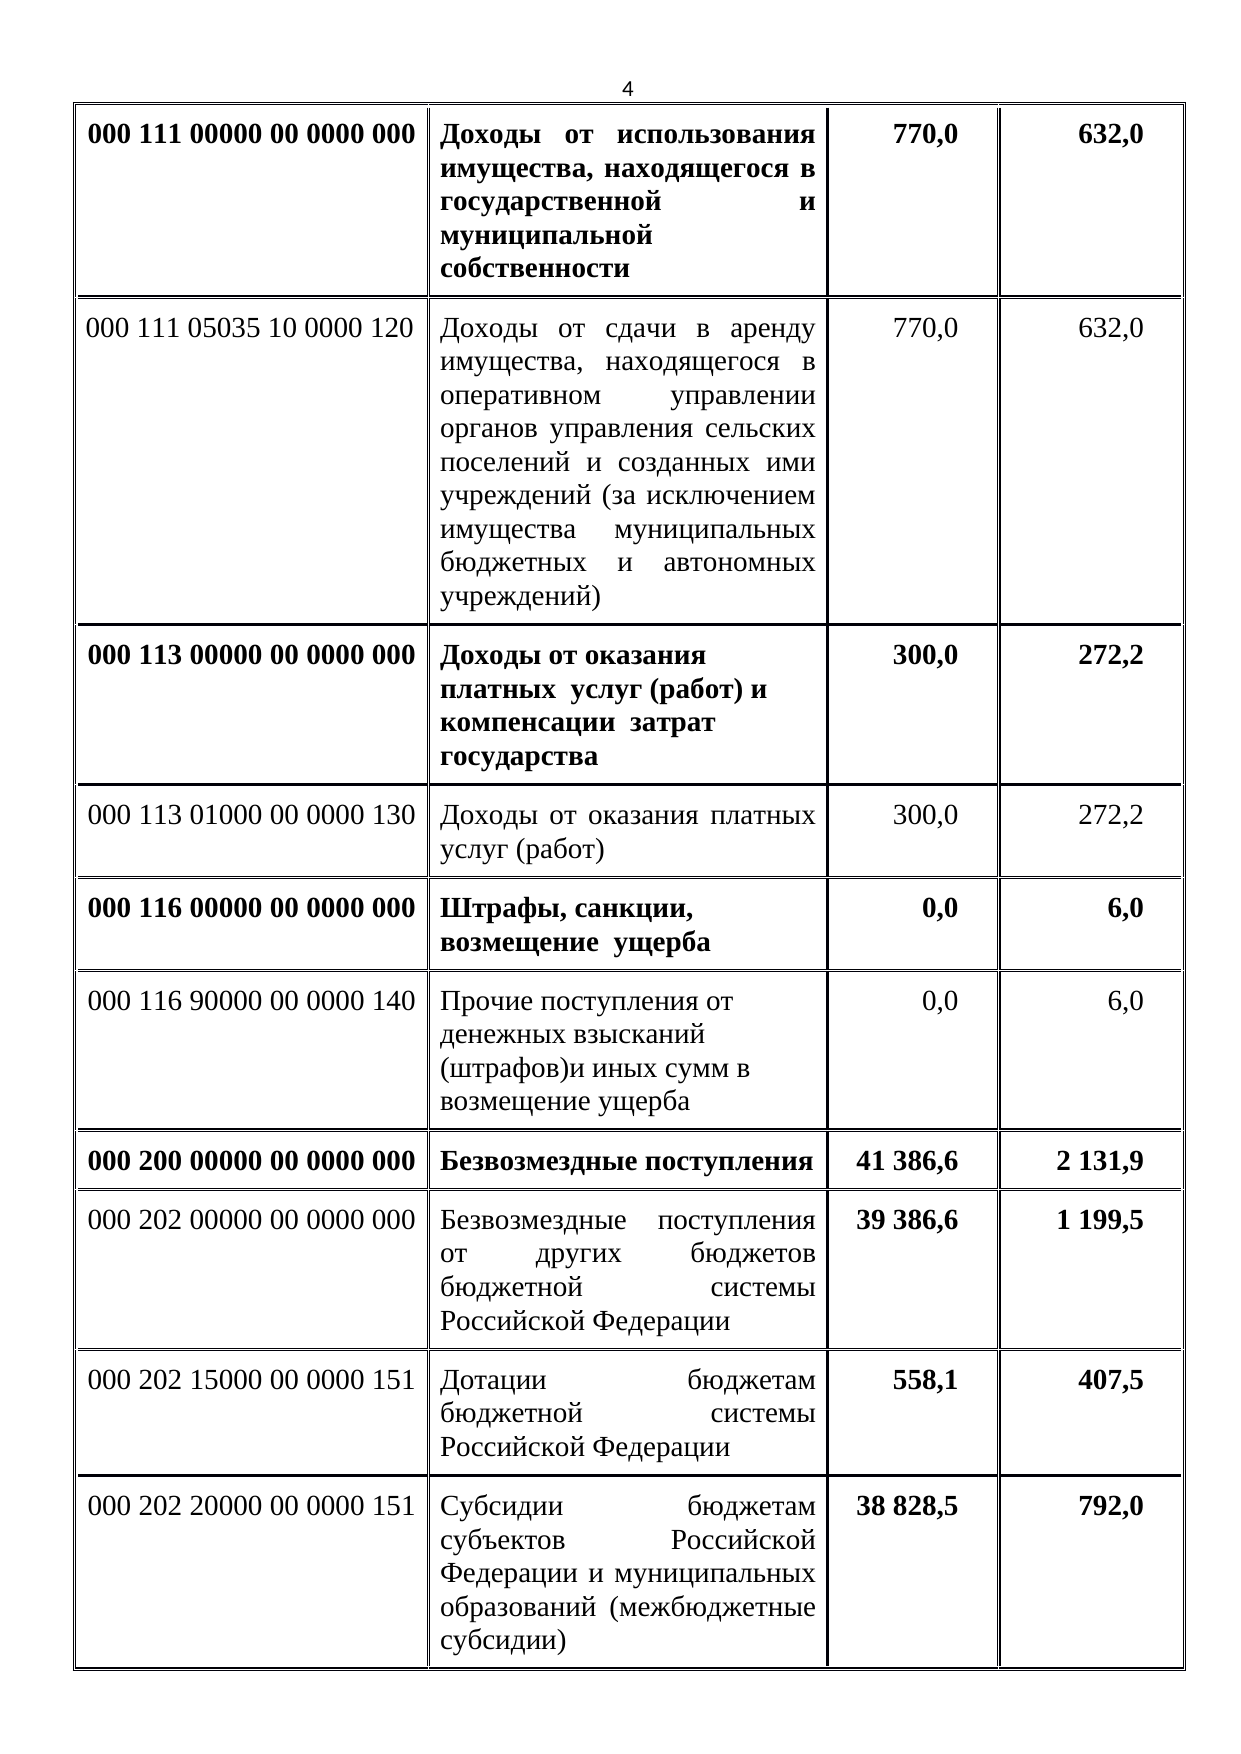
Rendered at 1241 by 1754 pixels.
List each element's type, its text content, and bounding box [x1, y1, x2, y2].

table_cell 000 200 00000 00 0000 000 [76, 1128, 427, 1188]
table_cell Доходы от оказания платных услуг (работ) и компенсации затрат государства [430, 626, 826, 783]
table_cell 000 116 00000 00 0000 000 [74, 876, 428, 968]
table_cell 000 111 00000 00 0000 000 [76, 105, 428, 295]
table_cell 632,0 [1001, 295, 1183, 623]
table_cell Доходы от использования имущества, находящегося в государственной и муниципальной собственности [429, 105, 827, 295]
table_cell 6,0 [999, 876, 1184, 968]
table_cell 792,0 [999, 1474, 1183, 1667]
table_cell 39 386,6 [829, 1191, 997, 1347]
table_cell 0,0 [829, 972, 997, 1128]
table_cell 000 113 01000 00 0000 130 [74, 783, 427, 876]
table_cell Прочие поступления от денежных взысканий (штрафов)и иных сумм в возмещение ущерба [430, 972, 826, 1128]
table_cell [76, 1474, 428, 1667]
table_cell 000 116 90000 00 0000 140 [76, 969, 427, 1128]
table_cell Штрафы, санкции, возмещение ущерба [430, 879, 826, 968]
table_cell Дотации бюджетам бюджетной системы Российской Федерации [430, 1351, 826, 1474]
table_cell Субсидии бюджетам субъектов Российской Федерации и муниципальных образований (межбюджетные субсидии) [429, 1477, 827, 1667]
table_cell 000 113 00000 00 0000 000 [74, 623, 427, 783]
table_cell Безвозмездные поступления от других бюджетов бюджетной системы Российской Федерации [430, 1191, 826, 1347]
table_cell Доходы от сдачи в аренду имущества, находящегося в оперативном управлении органов управления сельских поселений и созданных ими учреждений (за исключением имущества муниципальных бюджетных и автономных учреждений) [430, 299, 826, 623]
table_cell 1 199,5 [999, 1188, 1184, 1347]
table_cell Доходы от оказания платных услуг (работ) [430, 786, 826, 876]
table_cell 41 386,6 [829, 1132, 997, 1188]
table_cell 6,0 [1001, 969, 1183, 1128]
table_cell 770,0 [829, 299, 997, 623]
table_cell 0,0 [829, 879, 997, 968]
table_cell 632,0 [999, 105, 1183, 295]
table_cell 2 131,9 [1001, 1128, 1183, 1188]
table_cell 38 828,5 [827, 1474, 999, 1667]
table_cell 407,5 [1001, 1348, 1183, 1474]
table_cell 300,0 [829, 786, 997, 876]
table_cell 000 111 05035 10 0000 120 [76, 295, 427, 623]
table_cell 272,2 [1001, 783, 1184, 876]
table_cell 300,0 [829, 626, 997, 783]
table_cell 770,0 [827, 103, 999, 295]
table_cell 000 202 15000 00 0000 151 [76, 1348, 427, 1474]
table_cell 272,2 [1001, 623, 1184, 783]
table_cell 000 202 00000 00 0000 000 [74, 1188, 428, 1347]
table_cell Безвозмездные поступления [430, 1132, 826, 1188]
table_cell 558,1 [829, 1351, 997, 1474]
